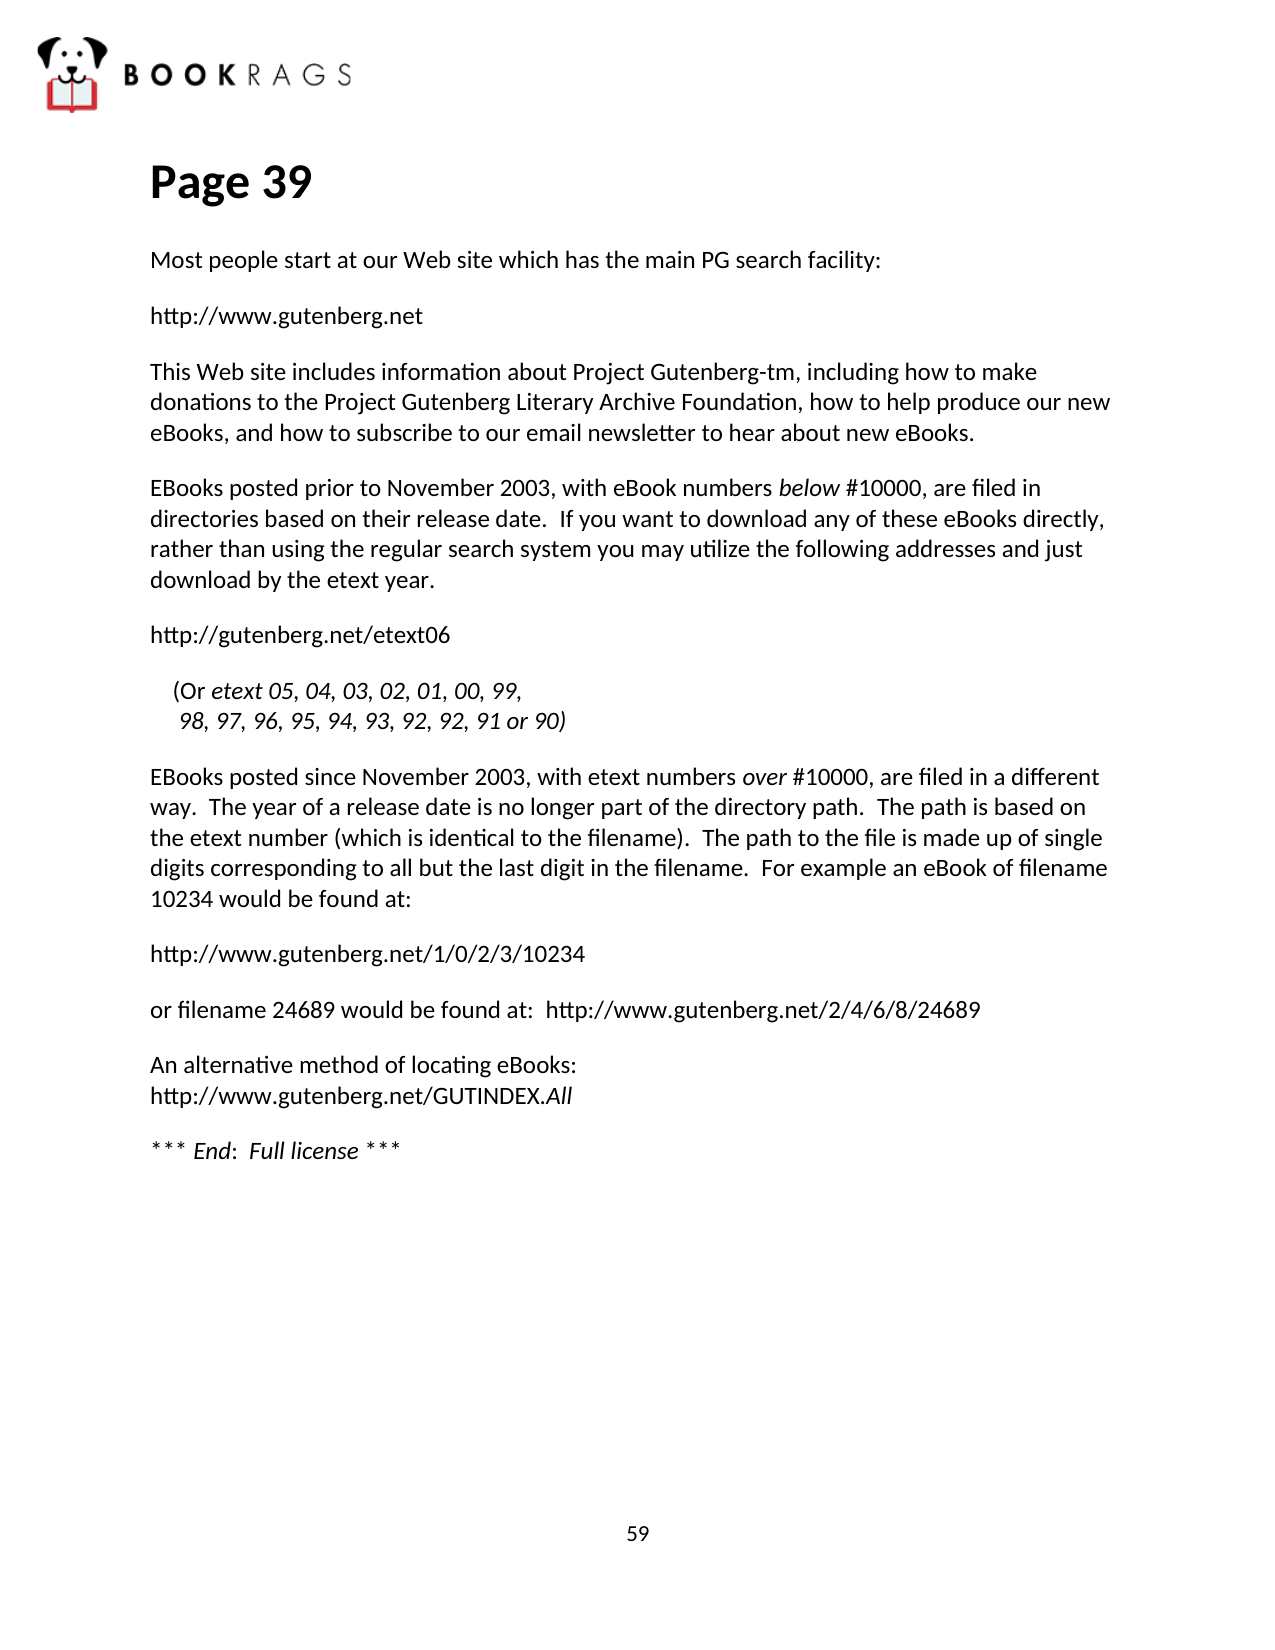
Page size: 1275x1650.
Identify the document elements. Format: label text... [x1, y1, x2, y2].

text *** End: Full license *** [150, 1136, 1125, 1166]
text An alternative method of locating eBooks: http://www.gutenberg.net/GUTINDEX.All [150, 1049, 1125, 1111]
text EBooks posted since November 2003, with etext numbers over #10000, are filed in a different way. The year of a release date is no longer part of the directory path. The path is based on the etext number (which is identical to the filename). The path to the file is made up of single digits corresponding to all but the last digit in the filename. For example an eBook of filename 10234 would be found at: [150, 761, 1125, 913]
text or filename 24689 would be found at: http://www.gutenberg.net/2/4/6/8/24689 [150, 994, 1125, 1024]
text Most people start at our Web site which has the main PG search facility: [150, 244, 1125, 275]
picture [37, 37, 351, 113]
text (Or etext 05, 04, 03, 02, 01, 00, 99, 98, 97, 96, 95, 94, 93, 92, 92, 91 or 90) [150, 675, 1125, 736]
text Page 39 [150, 150, 1125, 211]
text http://www.gutenberg.net/1/0/2/3/10234 [150, 938, 1125, 969]
text EBooks posted prior to November 2003, with eBook numbers below #10000, are filed in directories based on their release date. If you want to download any of these eBooks directly, rather than using the regular search system you may utilize the following addresses and just download by the etext year. [150, 472, 1125, 594]
text http://gutenberg.net/etext06 [150, 619, 1125, 650]
text http://www.gutenberg.net [150, 300, 1125, 331]
text This Web site includes information about Project Gutenberg-tm, including how to make donations to the Project Gutenberg Literary Archive Foundation, how to help produce our new eBooks, and how to subscribe to our email newsletter to hear about new eBooks. [150, 356, 1125, 447]
